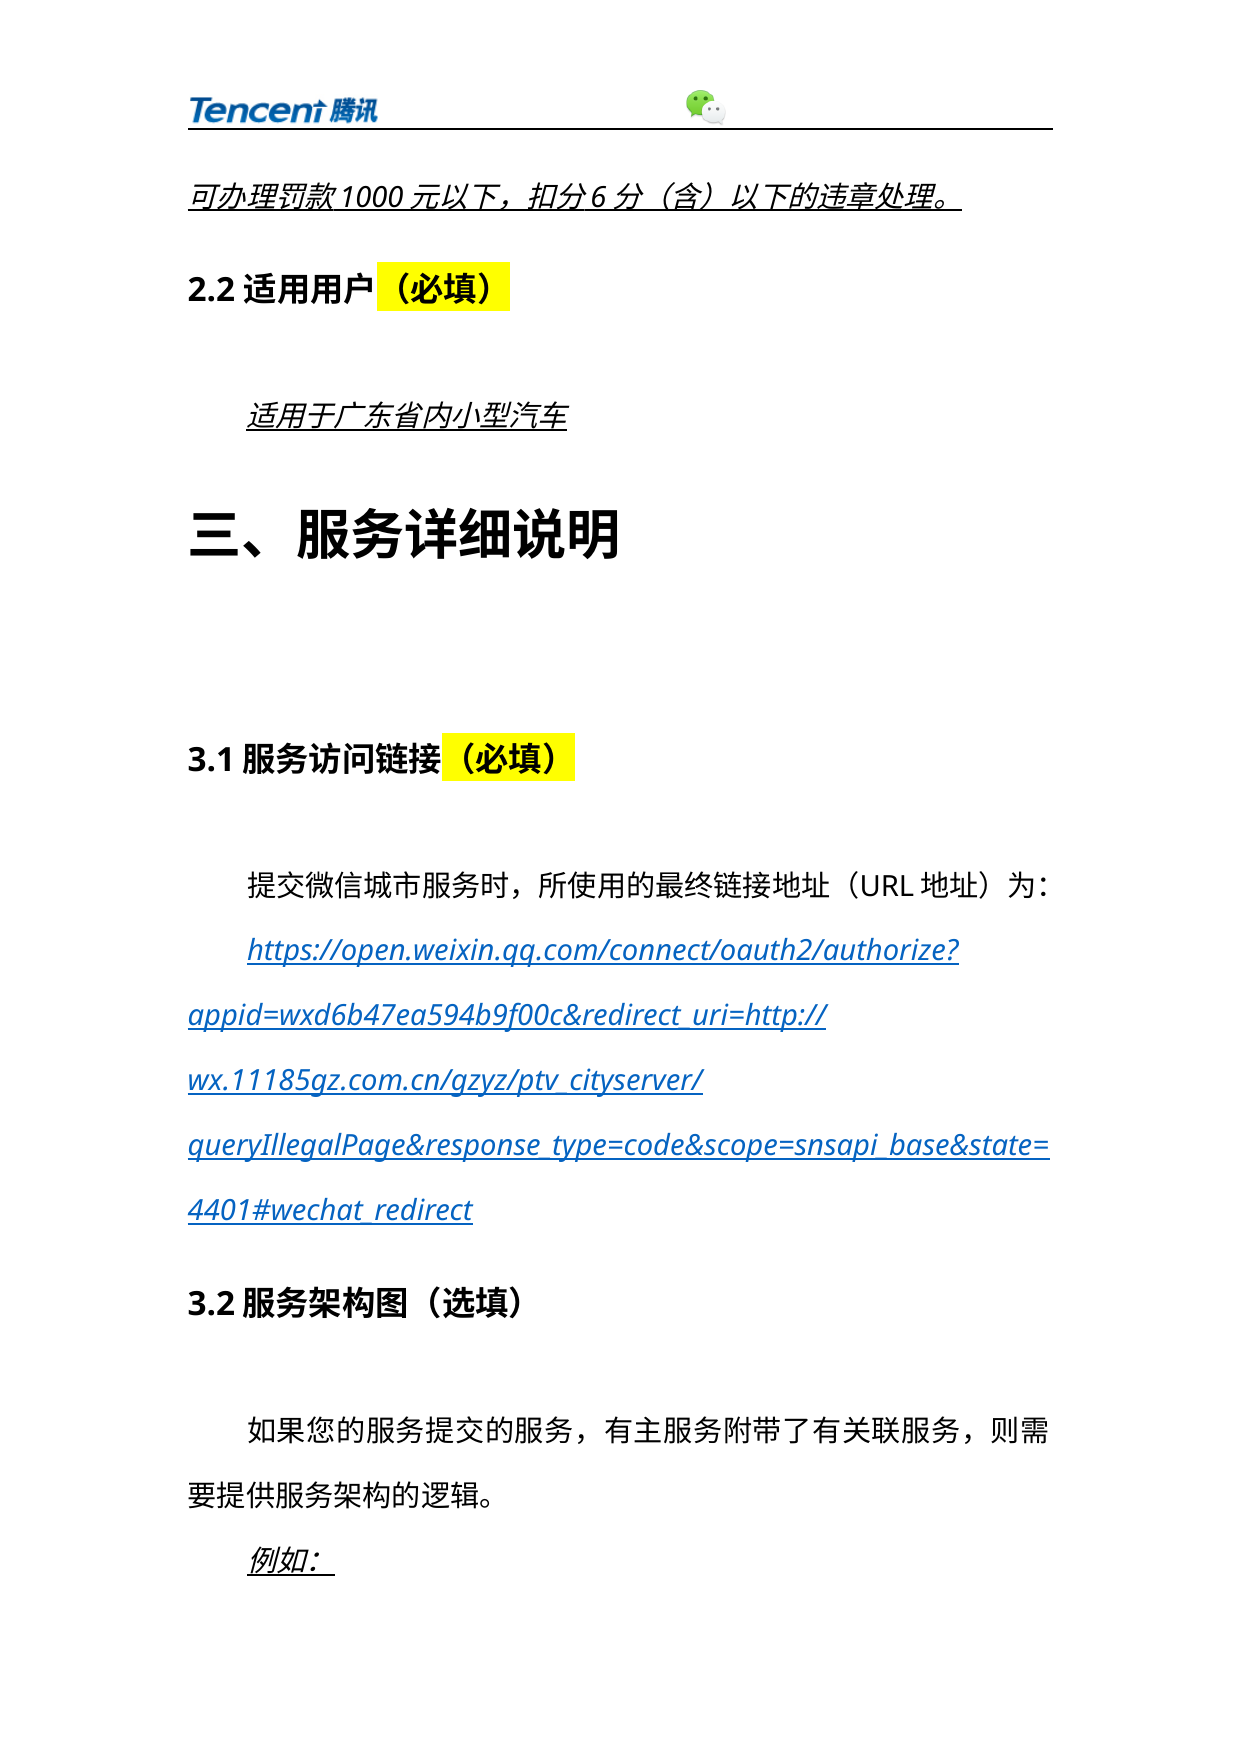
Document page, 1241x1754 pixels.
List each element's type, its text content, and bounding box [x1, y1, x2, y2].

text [187, 162, 1053, 227]
subtitle 3.1服务访问链接（必填） [187, 724, 1053, 789]
subtitle 三、服务详细说明 [187, 482, 1053, 579]
text 例如： [187, 1526, 1053, 1591]
subtitle 2.2 适用用户（必填） [187, 254, 1053, 319]
text 适用于广东省内小型汽车 [187, 381, 1053, 446]
text 提交微信城市服务时，所使用的最终链接地址（URL地址）为： [187, 852, 1053, 917]
text 如果您的服务提交的服务，有主服务附带了有关联服务，则需要提供服务架构的逻辑。 [187, 1396, 1053, 1526]
text https://open.weixin.qq.com/connect/oauth2/authorize?appid=wxd6b47ea594b9f00c&redirect_uri=http://wx.11185gz.com.cn/gzyz/ptv_cityserver/queryIllegalPage&response_type=code&scope=snsapi_base&state=4401#wechat_redirect [187, 917, 1053, 1242]
subtitle 3.2服务架构图（选填） [187, 1269, 1053, 1334]
picture [681, 88, 730, 127]
picture [187, 94, 382, 127]
